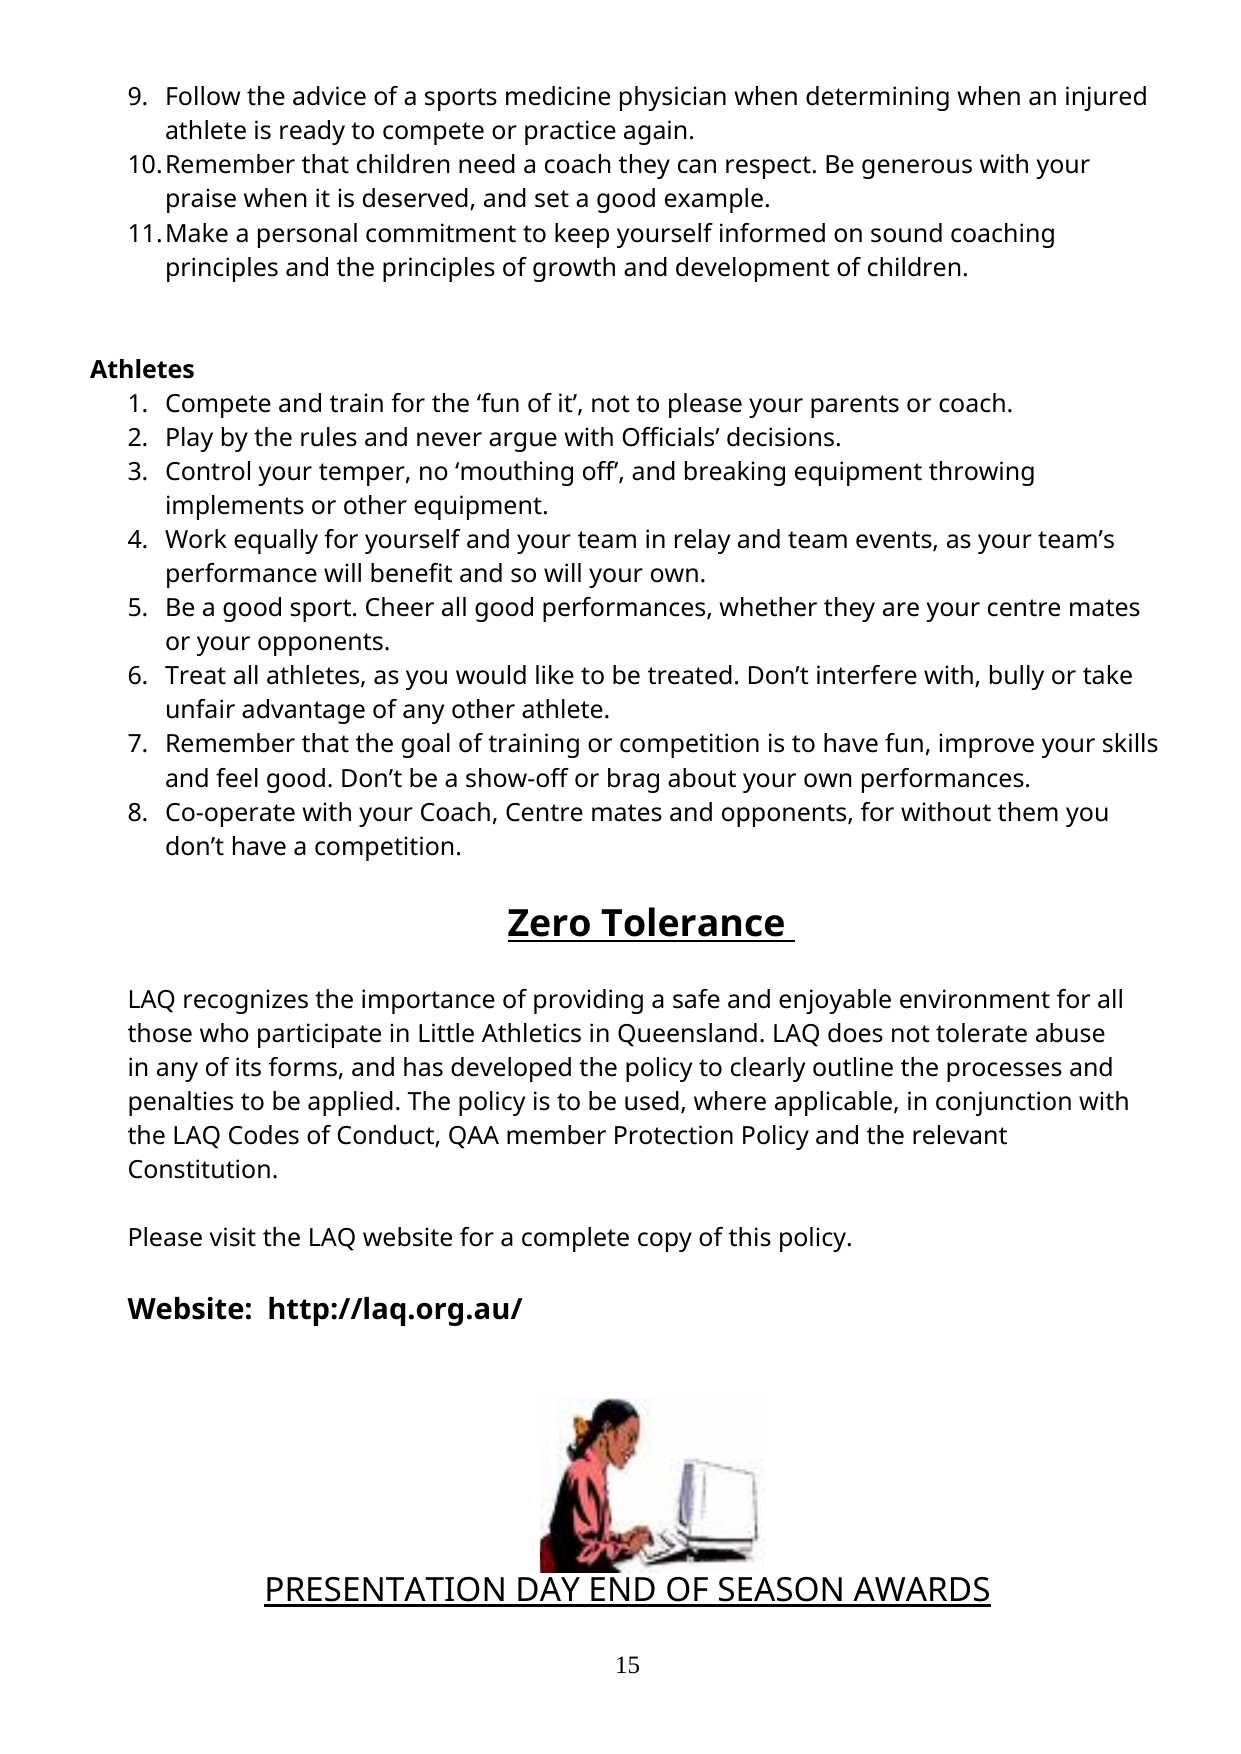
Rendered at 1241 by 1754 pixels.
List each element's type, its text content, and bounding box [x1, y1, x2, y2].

list Co-operate with your Coach, Centre mates and opponents, for without them you don’t have a competition. [127, 794, 1165, 862]
list Be a good sport. Cheer all good performances, whether they are your centre mates or your opponents. [127, 590, 1165, 658]
text Please visit the LAQ website for a complete copy of this policy. [127, 1220, 1165, 1254]
text 10. Remember that children need a coach they can respect. Be generous with your praise when it is deserved, and set a good example. [127, 147, 1165, 215]
text 9. Follow the advice of a sports medicine physician when determining when an injured athlete is ready to compete or practice again. [127, 79, 1165, 147]
text Website: http://laq.org.au/ [127, 1288, 1165, 1328]
text LAQ recognizes the importance of providing a safe and enjoyable environment for all those who participate in Little Athletics in Queensland. LAQ does not tolerate abuse [127, 982, 1165, 1050]
list Play by the rules and never argue with Officials’ decisions. [127, 419, 1165, 454]
text in any of its forms, and has developed the policy to clearly outline the processes and penalties to be applied. The policy is to be used, where applicable, in conjunction with the LAQ Codes of Conduct, QAA member Protection Policy and the relevant Constitution. [127, 1050, 1165, 1186]
text Zero Tolerance [127, 896, 1165, 947]
picture [539, 1398, 765, 1573]
list Work equally for yourself and your team in relay and team events, as your team’s performance will benefit and so will your own. [127, 522, 1165, 590]
text PRESENTATION DAY END OF SEASON AWARDS [90, 1566, 1165, 1612]
list Control your temper, no ‘mouthing off’, and breaking equipment throwing implements or other equipment. [127, 454, 1165, 522]
list Remember that the goal of training or competition is to have fun, improve your skills and feel good. Don’t be a show-off or brag about your own performances. [127, 726, 1165, 794]
list Treat all athletes, as you would like to be treated. Don’t interfere with, bully or take unfair advantage of any other athlete. [127, 658, 1165, 726]
text Athletes [90, 351, 1165, 386]
list Compete and train for the ‘fun of it’, not to please your parents or coach. [127, 386, 1165, 419]
list Make a personal commitment to keep yourself informed on sound coaching principles and the principles of growth and development of children. [127, 215, 1165, 283]
